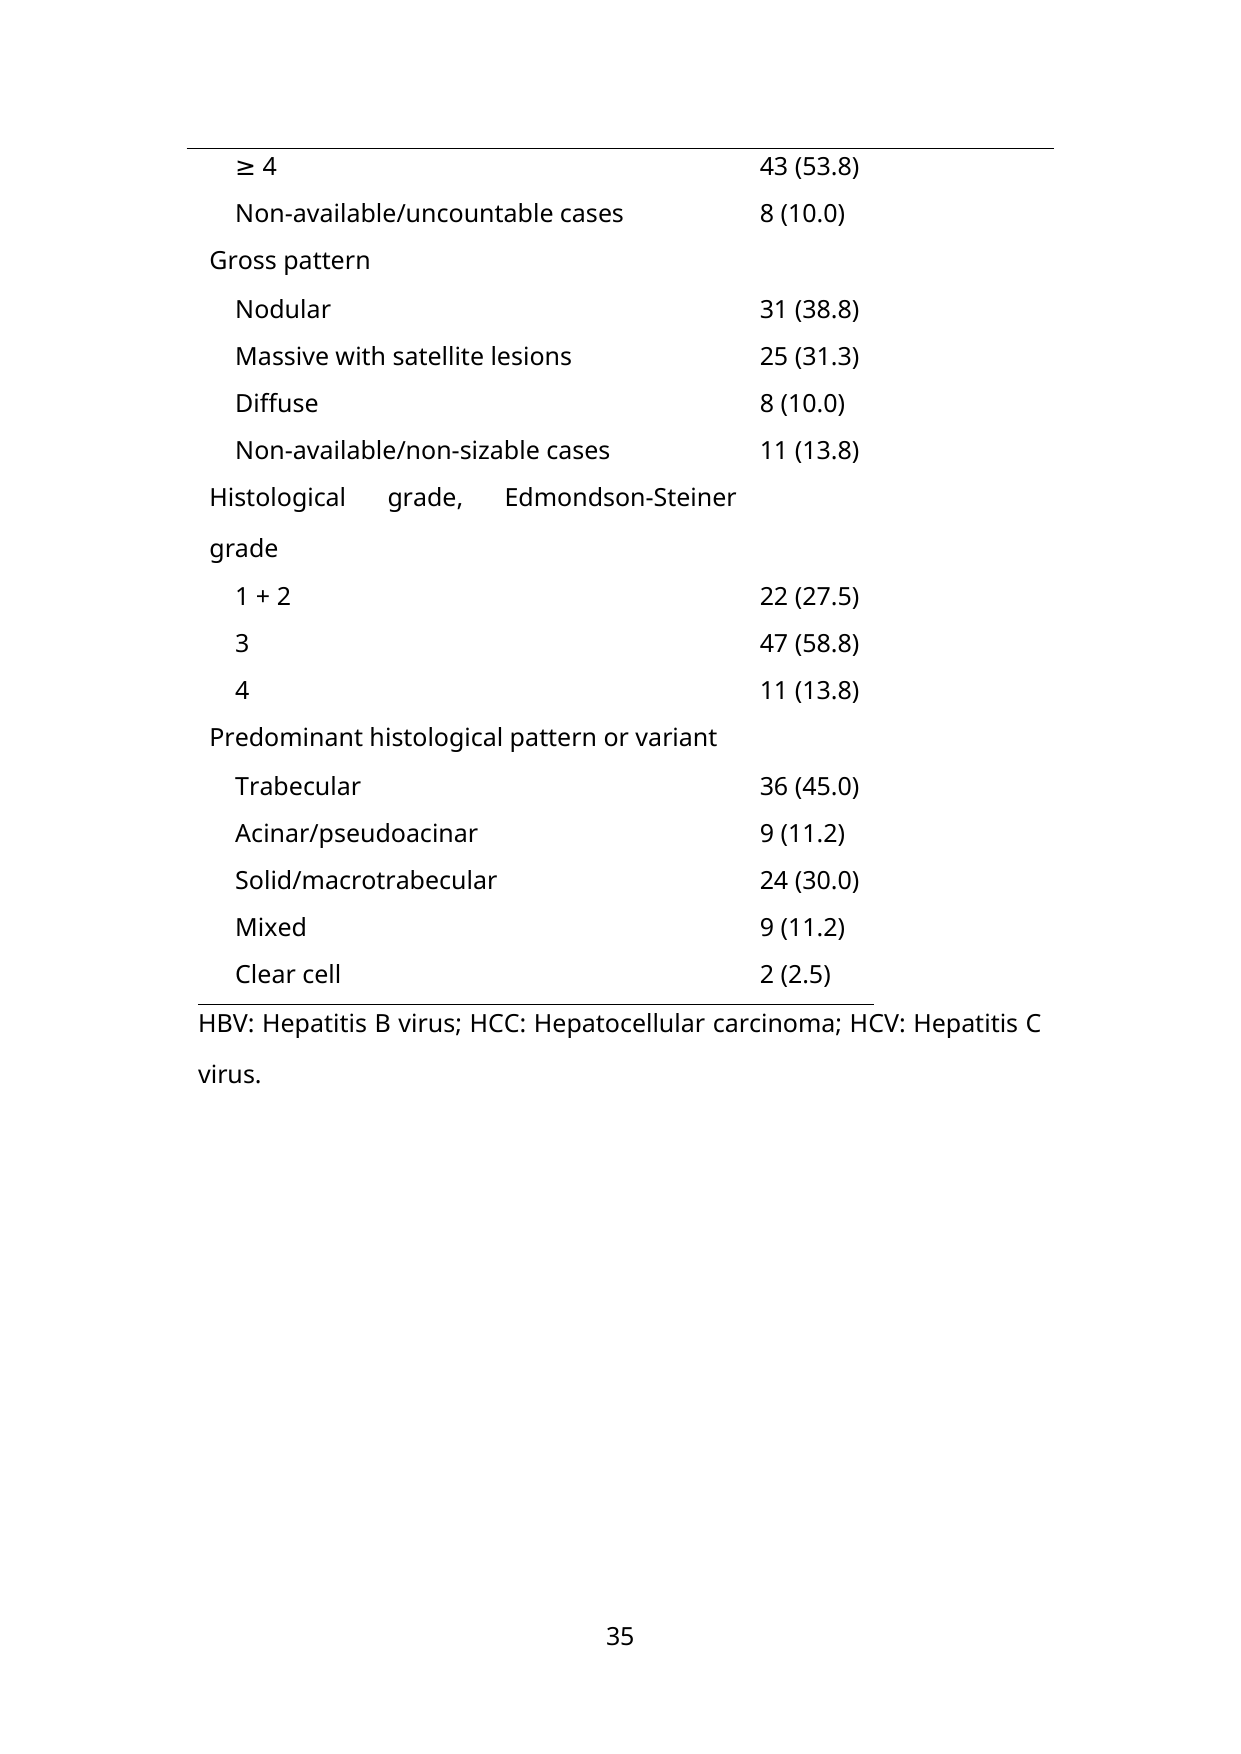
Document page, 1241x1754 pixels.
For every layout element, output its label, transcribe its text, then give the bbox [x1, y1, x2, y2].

table_cell HBV: Hepatitis B virus; HCC: Hepatocellular carcinoma; HCV: Hepatitis C virus. [187, 1005, 1054, 1103]
table_header [187, 149, 1054, 1005]
